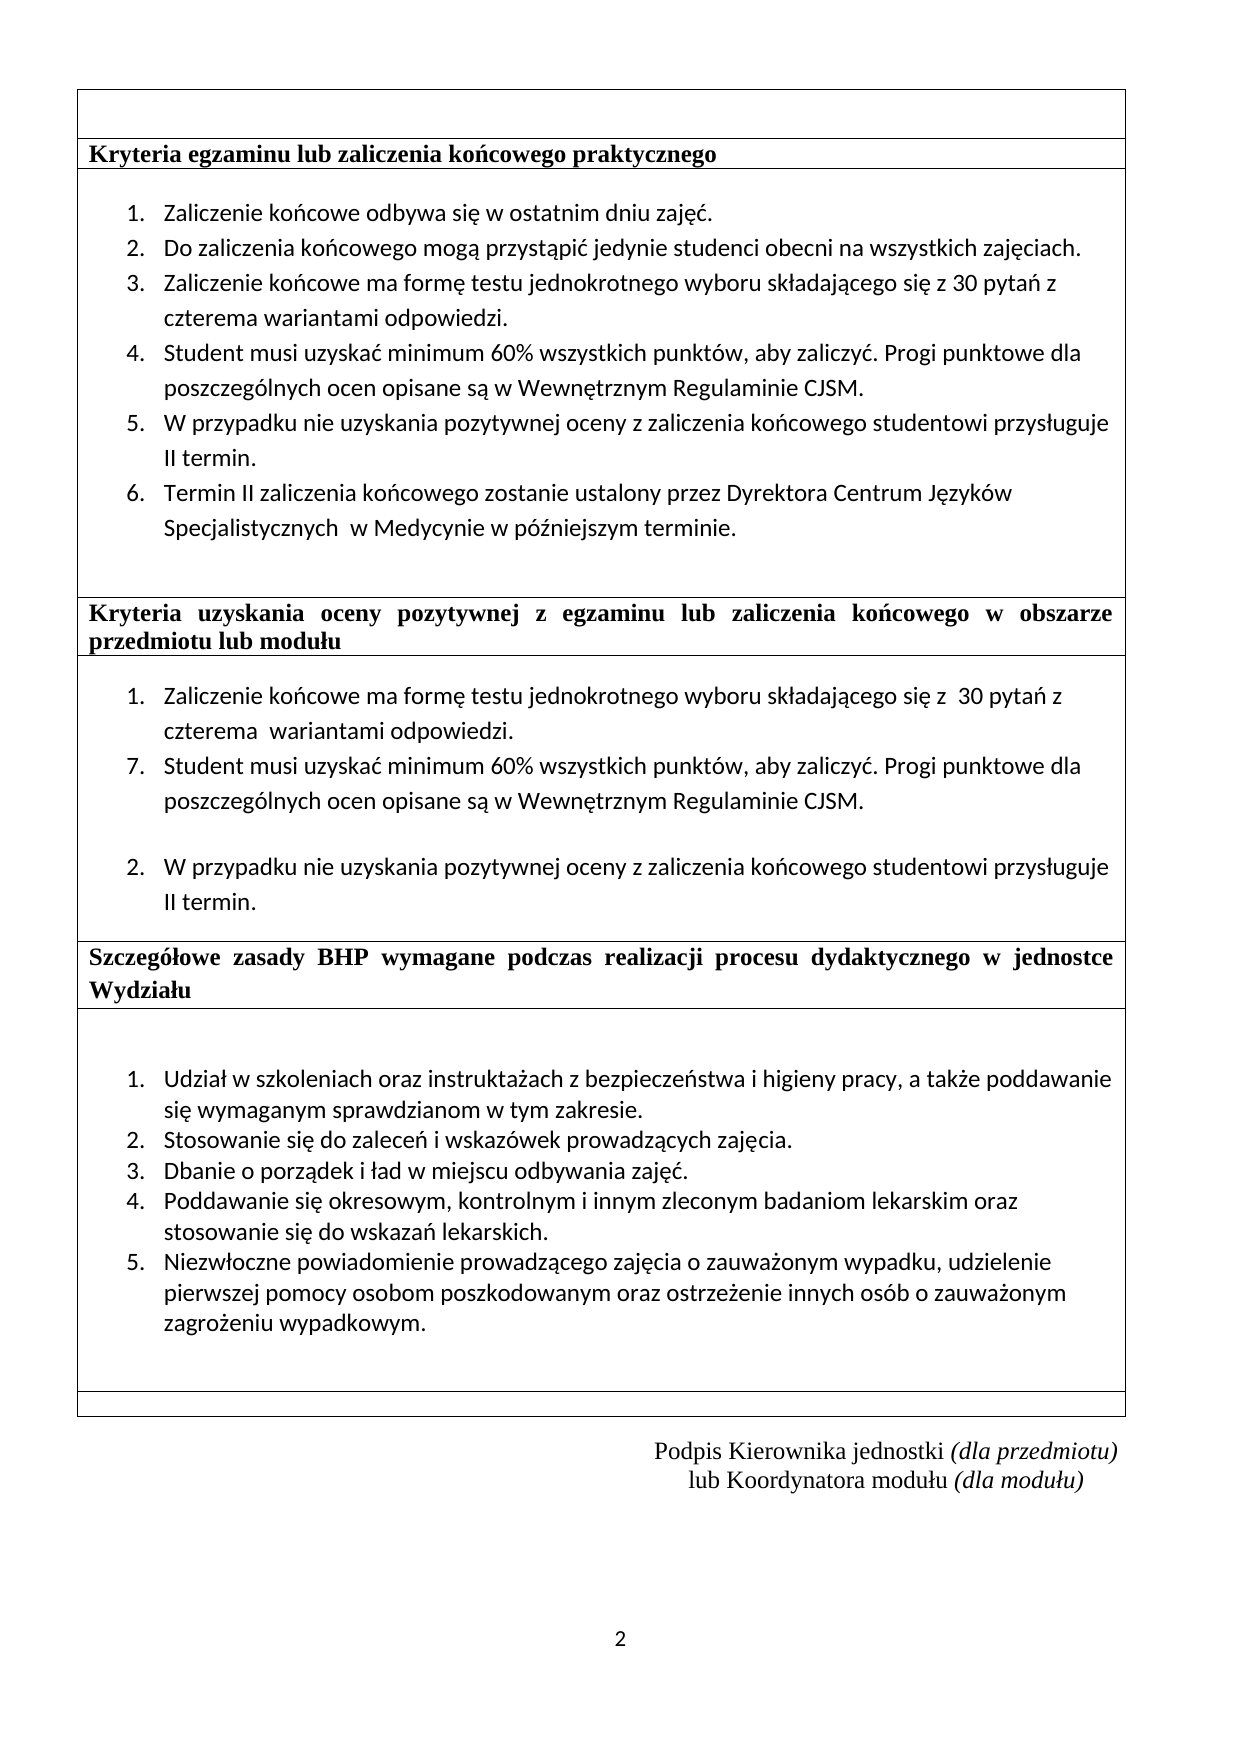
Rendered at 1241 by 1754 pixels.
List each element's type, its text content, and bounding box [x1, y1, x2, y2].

table_cell Zaliczenie końcowe ma formę testu jednokrotnego wyboru składającego się z 30 pytań z czterema wariantami odpowiedzi. Student musi uzyskać minimum 60% wszystkich punktów, aby zaliczyć. Progi punktowe dla poszczególnych ocen opisane są w Wewnętrznym Regulaminie CJSM. W przypadku nie uzyskania pozytywnej oceny z zaliczenia końcowego studentowi przysługuje II termin. [78, 656, 1125, 941]
table_cell Kryteria egzaminu lub zaliczenia końcowego praktycznego [78, 139, 1125, 168]
text Podpis Kierownika jednostki (dla przedmiotu) [620, 1436, 1152, 1465]
table_cell Udział w szkoleniach oraz instruktażach z bezpieczeństwa i higieny pracy, a także poddawanie się wymaganym sprawdzianom w tym zakresie. Stosowanie się do zaleceń i wskazówek prowadzących zajęcia. Dbanie o porządek i ład w miejscu odbywania zajęć. Poddawanie się okresowym, kontrolnym i innym zleconym badaniom lekarskim oraz stosowanie się do wskazań lekarskich. Niezwłoczne powiadomienie prowadzącego zajęcia o zauważonym wypadku, udzielenie pierwszej pomocy osobom poszkodowanym oraz ostrzeżenie innych osób o zauważonym zagrożeniu wypadkowym. [78, 1009, 1125, 1391]
table_cell Zaliczenie końcowe odbywa się w ostatnim dniu zajęć. Do zaliczenia końcowego mogą przystąpić jedynie studenci obecni na wszystkich zajęciach. Zaliczenie końcowe ma formę testu jednokrotnego wyboru składającego się z 30 pytań z czterema wariantami odpowiedzi. Student musi uzyskać minimum 60% wszystkich punktów, aby zaliczyć. Progi punktowe dla poszczególnych ocen opisane są w Wewnętrznym Regulaminie CJSM. W przypadku nie uzyskania pozytywnej oceny z zaliczenia końcowego studentowi przysługuje II termin. Termin II zaliczenia końcowego zostanie ustalony przez Dyrektora Centrum Języków Specjalistycznych w Medycynie w późniejszym terminie. [78, 169, 1125, 597]
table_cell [78, 90, 1125, 138]
table_cell Szczegółowe zasady BHP wymagane podczas realizacji procesu dydaktycznego w jednostce Wydziału [78, 942, 1125, 1008]
table_cell [78, 1392, 1125, 1416]
table_cell Kryteria uzyskania oceny pozytywnej z egzaminu lub zaliczenia końcowego w obszarze przedmiotu lub modułu [78, 598, 1125, 655]
text lub Koordynatora modułu (dla modułu) [620, 1465, 1152, 1494]
